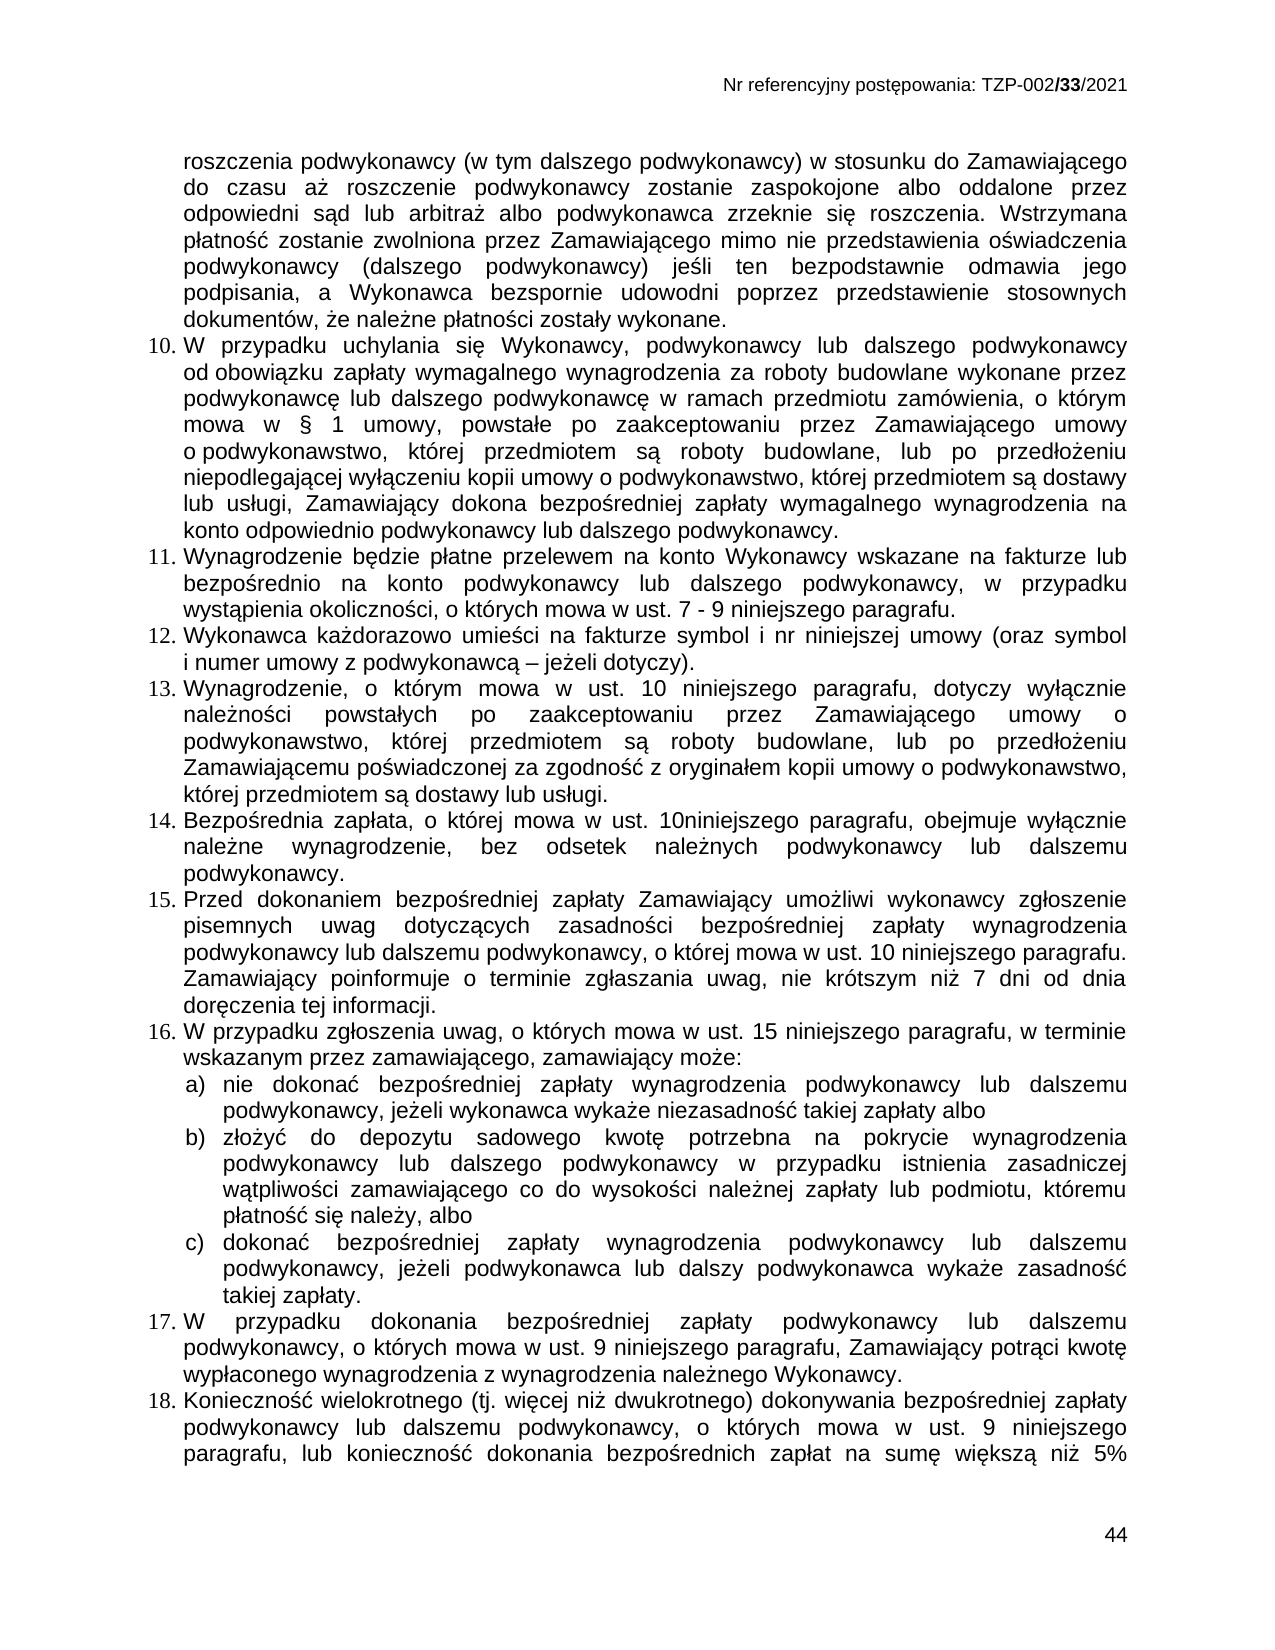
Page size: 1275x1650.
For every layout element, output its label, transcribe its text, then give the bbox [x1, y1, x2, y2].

list Wykonawca każdorazowo umieści na fakturze symbol i nr niniejszej umowy (oraz symbol i numer umowy z podwykonawcą – jeżeli dotyczy). [148, 622, 1127, 675]
list dokonać bezpośredniej zapłaty wynagrodzenia podwykonawcy lub dalszemu podwykonawcy, jeżeli podwykonawca lub dalszy podwykonawca wykaże zasadność takiej zapłaty. [185, 1229, 1127, 1308]
list Wynagrodzenie, o którym mowa w ust. 10 niniejszego paragrafu, dotyczy wyłącznie należności powstałych po zaakceptowaniu przez Zamawiającego umowy o podwykonawstwo, której przedmiotem są roboty budowlane, lub po przedłożeniu Zamawiającemu poświadczonej za zgodność z oryginałem kopii umowy o podwykonawstwo, której przedmiotem są dostawy lub usługi. [148, 675, 1127, 807]
list złożyć do depozytu sadowego kwotę potrzebna na pokrycie wynagrodzenia podwykonawcy lub dalszego podwykonawcy w przypadku istnienia zasadniczej wątpliwości zamawiającego co do wysokości należnej zapłaty lub podmiotu, któremu płatność się należy, albo [185, 1123, 1127, 1229]
list W przypadku uchylania się Wykonawcy, podwykonawcy lub dalszego podwykonawcy od obowiązku zapłaty wymagalnego wynagrodzenia za roboty budowlane wykonane przez podwykonawcę lub dalszego podwykonawcę w ramach przedmiotu zamówienia, o którym mowa w § 1 umowy, powstałe po zaakceptowaniu przez Zamawiającego umowy o podwykonawstwo, której przedmiotem są roboty budowlane, lub po przedłożeniu niepodlegającej wyłączeniu kopii umowy o podwykonawstwo, której przedmiotem są dostawy lub usługi, Zamawiający dokona bezpośredniej zapłaty wymagalnego wynagrodzenia na konto odpowiednio podwykonawcy lub dalszego podwykonawcy. [148, 332, 1127, 543]
list W przypadku zgłoszenia uwag, o których mowa w ust. 15 niniejszego paragrafu, w terminie wskazanym przez zamawiającego, zamawiający może: [148, 1018, 1127, 1071]
list W przypadku dokonania bezpośredniej zapłaty podwykonawcy lub dalszemu podwykonawcy, o których mowa w ust. 9 niniejszego paragrafu, Zamawiający potrąci kwotę wypłaconego wynagrodzenia z wynagrodzenia należnego Wykonawcy. [148, 1308, 1127, 1387]
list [148, 148, 1127, 332]
list Przed dokonaniem bezpośredniej zapłaty Zamawiający umożliwi wykonawcy zgłoszenie pisemnych uwag dotyczących zasadności bezpośredniej zapłaty wynagrodzenia podwykonawcy lub dalszemu podwykonawcy, o której mowa w ust. 10 niniejszego paragrafu. Zamawiający poinformuje o terminie zgłaszania uwag, nie krótszym niż 7 dni od dnia doręczenia tej informacji. [148, 886, 1127, 1018]
list Bezpośrednia zapłata, o której mowa w ust. 10niniejszego paragrafu, obejmuje wyłącznie należne wynagrodzenie, bez odsetek należnych podwykonawcy lub dalszemu podwykonawcy. [148, 807, 1127, 886]
list Wynagrodzenie będzie płatne przelewem na konto Wykonawcy wskazane na fakturze lub bezpośrednio na konto podwykonawcy lub dalszego podwykonawcy, w przypadku wystąpienia okoliczności, o których mowa w ust. 7 - 9 niniejszego paragrafu. [148, 543, 1127, 622]
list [148, 1387, 1127, 1466]
list nie dokonać bezpośredniej zapłaty wynagrodzenia podwykonawcy lub dalszemu podwykonawcy, jeżeli wykonawca wykaże niezasadność takiej zapłaty albo [185, 1071, 1127, 1123]
